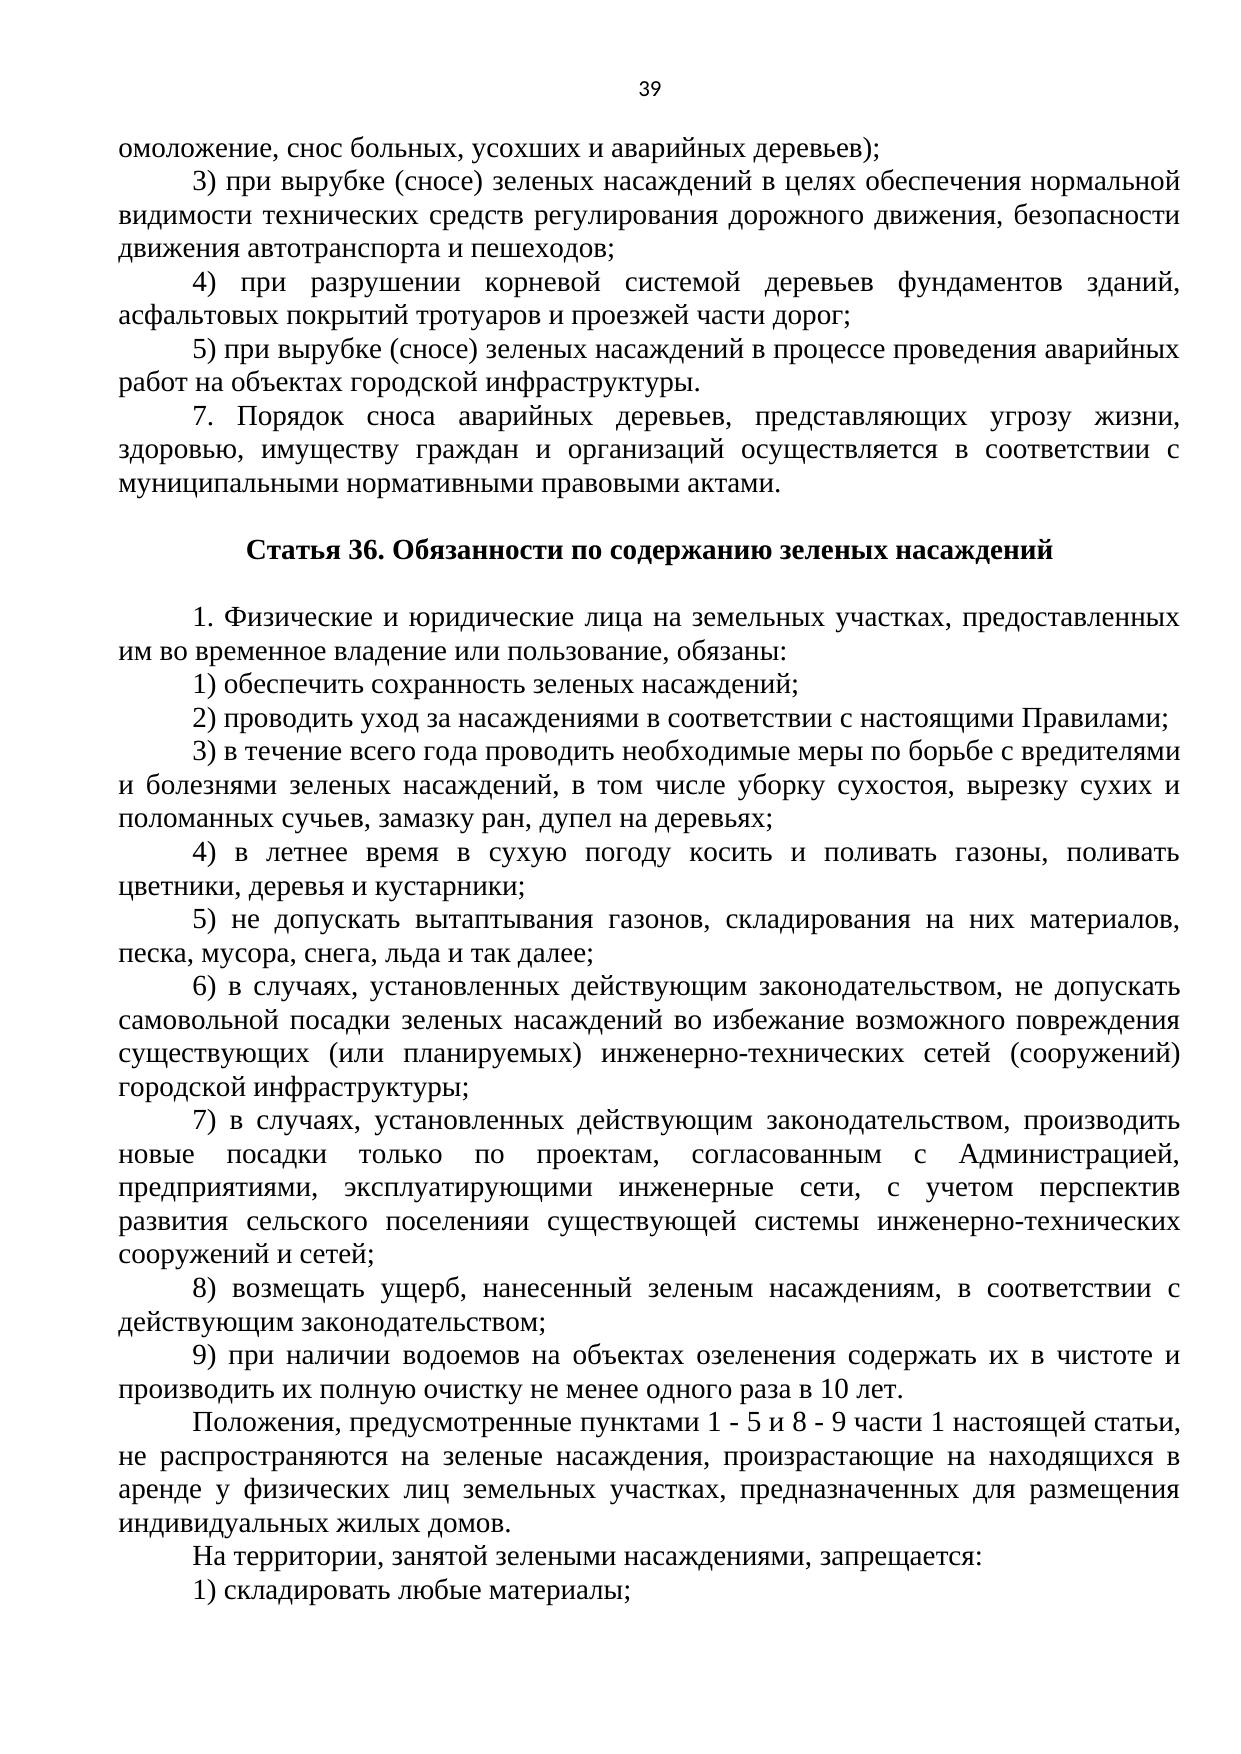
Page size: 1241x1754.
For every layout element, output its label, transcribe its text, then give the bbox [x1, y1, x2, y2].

text Положения, предусмотренные пунктами 1 - 5 и 8 - 9 части 1 настоящей статьи, не распространяются на зеленые насаждения, произрастающие на находящихся в аренде у физических лиц земельных участках, предназначенных для размещения индивидуальных жилых домов. [118, 1404, 1181, 1538]
text 9) при наличии водоемов на объектах озеленения содержать их в чистоте и производить их полную очистку не менее одного раза в 10 лет. [118, 1337, 1181, 1404]
text 6) в случаях, установленных действующим законодательством, не допускать самовольной посадки зеленых насаждений во избежание возможного повреждения существующих (или планируемых) инженерно-технических сетей (сооружений) городской инфраструктуры; [118, 968, 1181, 1102]
text 2) проводить уход за насаждениями в соответствии с настоящими Правилами; [118, 700, 1181, 733]
text 3) в течение всего года проводить необходимые меры по борьбе с вредителями и болезнями зеленых насаждений, в том числе уборку сухостоя, вырезку сухих и поломанных сучьев, замазку ран, дупел на деревьях; [118, 733, 1181, 834]
text 3) при вырубке (сносе) зеленых насаждений в целях обеспечения нормальной видимости технических средств регулирования дорожного движения, безопасности движения автотранспорта и пешеходов; [118, 163, 1181, 264]
text 5) не допускать вытаптывания газонов, складирования на них материалов, песка, мусора, снега, льда и так далее; [118, 901, 1181, 968]
text На территории, занятой зелеными насаждениями, запрещается: [118, 1538, 1181, 1572]
text 1. Физические и юридические лица на земельных участках, предоставленных им во временное владение или пользование, обязаны: [118, 599, 1181, 666]
text 4) при разрушении корневой системой деревьев фундаментов зданий, асфальтовых покрытий тротуаров и проезжей части дорог; [118, 264, 1181, 331]
text 4) в летнее время в сухую погоду косить и поливать газоны, поливать цветники, деревья и кустарники; [118, 834, 1181, 901]
text 5) при вырубке (сносе) зеленых насаждений в процессе проведения аварийных работ на объектах городской инфраструктуры. [118, 331, 1181, 398]
text 8) возмещать ущерб, нанесенный зеленым насаждениям, в соответствии с действующим законодательством; [118, 1270, 1181, 1337]
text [118, 130, 1181, 163]
text 1) складировать любые материалы; [118, 1572, 1181, 1606]
text 7. Порядок сноса аварийных деревьев, представляющих угрозу жизни, здоровью, имуществу граждан и организаций осуществляется в соответствии с муниципальными нормативными правовыми актами. [118, 398, 1181, 499]
text 7) в случаях, установленных действующим законодательством, производить новые посадки только по проектам, согласованным с Администрацией, предприятиями, эксплуатирующими инженерные сети, с учетом перспектив развития сельского поселенияи существующей системы инженерно-технических сооружений и сетей; [118, 1102, 1181, 1270]
text Статья 36. Обязанности по содержанию зеленых насаждений [118, 532, 1181, 566]
text 1) обеспечить сохранность зеленых насаждений; [118, 666, 1181, 700]
